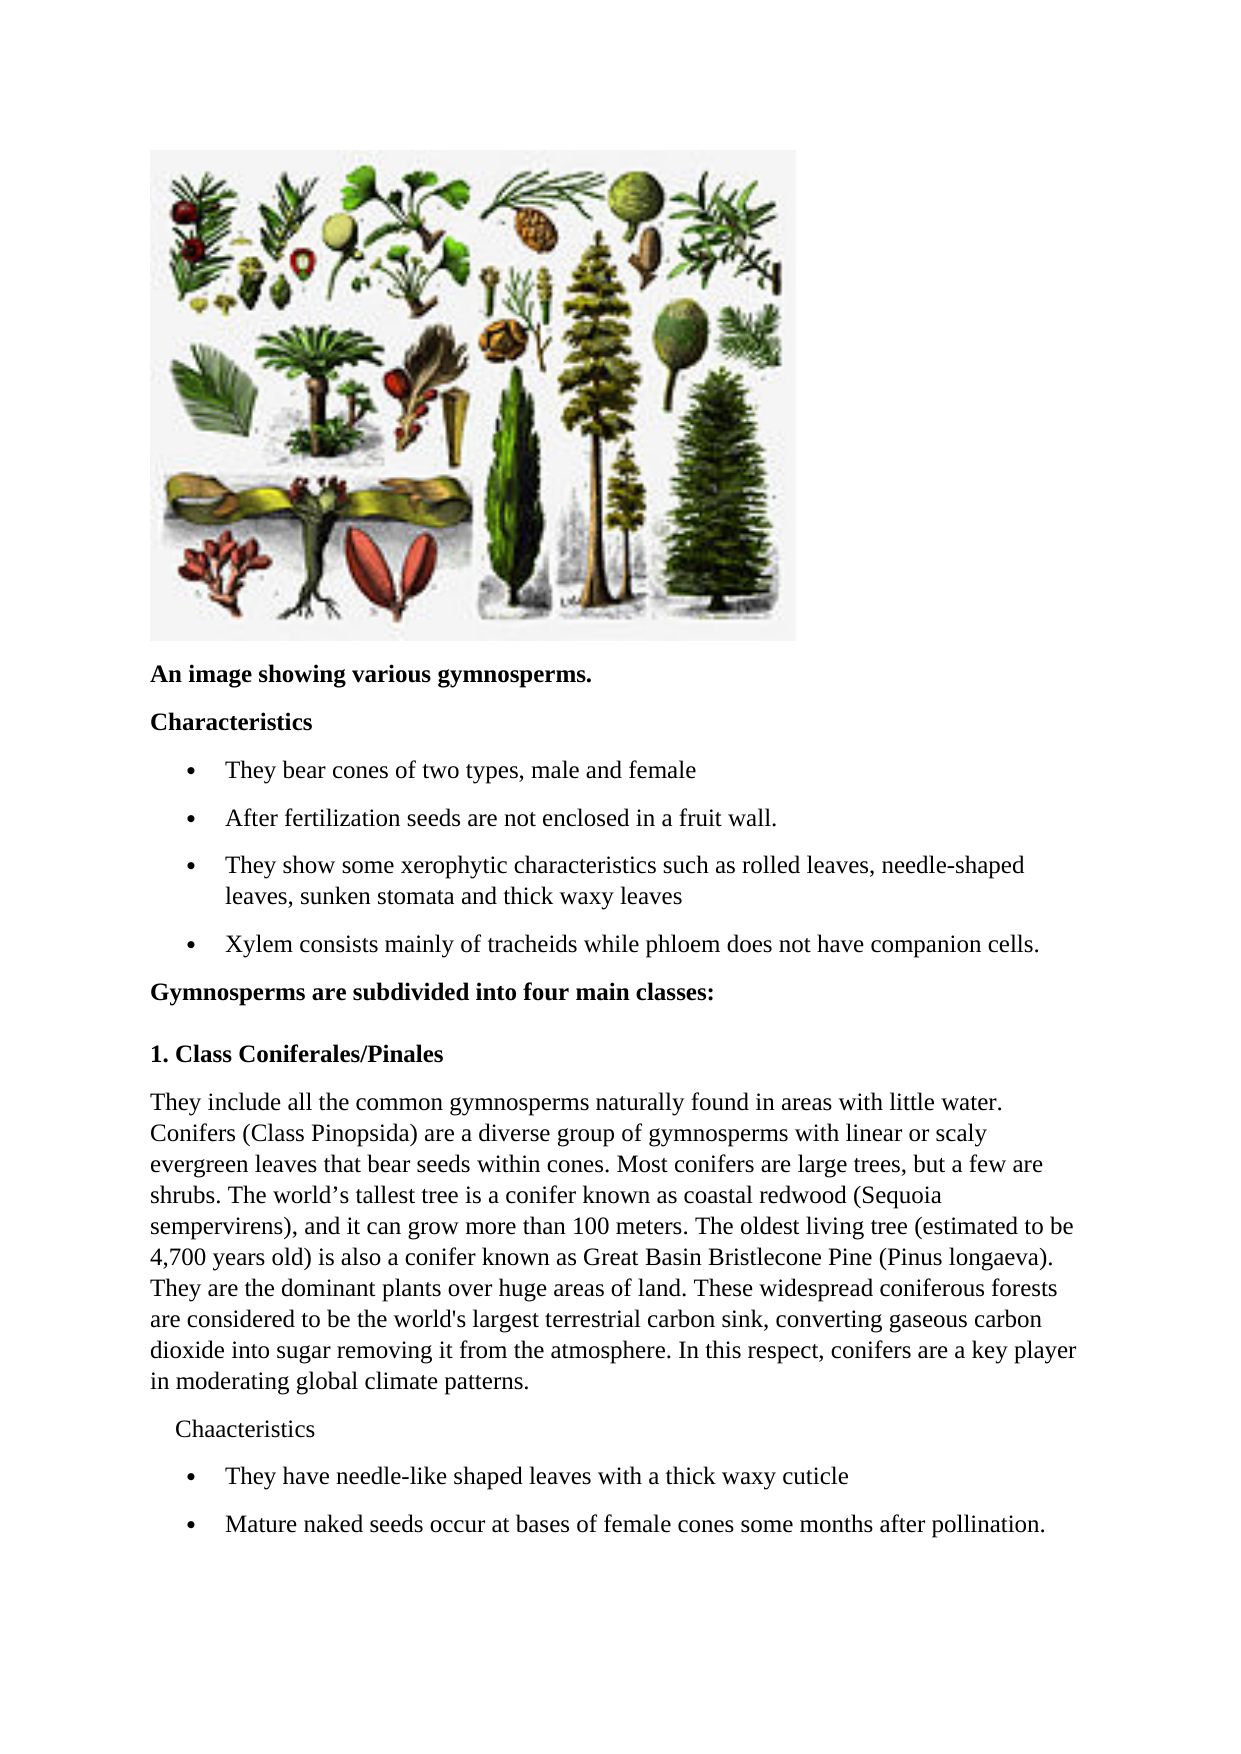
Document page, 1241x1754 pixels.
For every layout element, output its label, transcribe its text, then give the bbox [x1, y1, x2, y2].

text An image showing various gymnosperms. [150, 659, 1090, 688]
list They have needle-like shaped leaves with a thick waxy cuticle [187, 1461, 1090, 1490]
text Gymnosperms are subdivided into four main classes: 1. Class Coniferales/Pinales [150, 977, 1090, 1068]
text Chaacteristics [150, 1414, 1090, 1442]
list They bear cones of two types, male and female [187, 755, 1090, 784]
text They include all the common gymnosperms naturally found in areas with little water. Conifers (Class Pinopsida) are a diverse group of gymnosperms with linear or scaly evergreen leaves that bear seeds within cones. Most conifers are large trees, but a few are shrubs. The world’s tallest tree is a conifer known as coastal redwood (Sequoia sempervirens), and it can grow more than 100 meters. The oldest living tree (estimated to be 4,700 years old) is also a conifer known as Great Basin Bristlecone Pine (Pinus longaeva). They are the dominant plants over huge areas of land. These widespread coniferous forests are considered to be the world's largest terrestrial carbon sink, converting gaseous carbon dioxide into sugar removing it from the atmosphere. In this respect, conifers are a key player in moderating global climate patterns. [150, 1087, 1090, 1395]
picture [150, 150, 797, 641]
list Mature naked seeds occur at bases of female cones some months after pollination. [187, 1509, 1090, 1538]
list Xylem consists mainly of tracheids while phloem does not have companion cells. [187, 929, 1090, 958]
list After fertilization seeds are not enclosed in a fruit wall. [187, 803, 1090, 831]
list They show some xerophytic characteristics such as rolled leaves, needle-shaped leaves, sunken stomata and thick waxy leaves [187, 850, 1090, 910]
text Characteristics [150, 707, 1090, 736]
